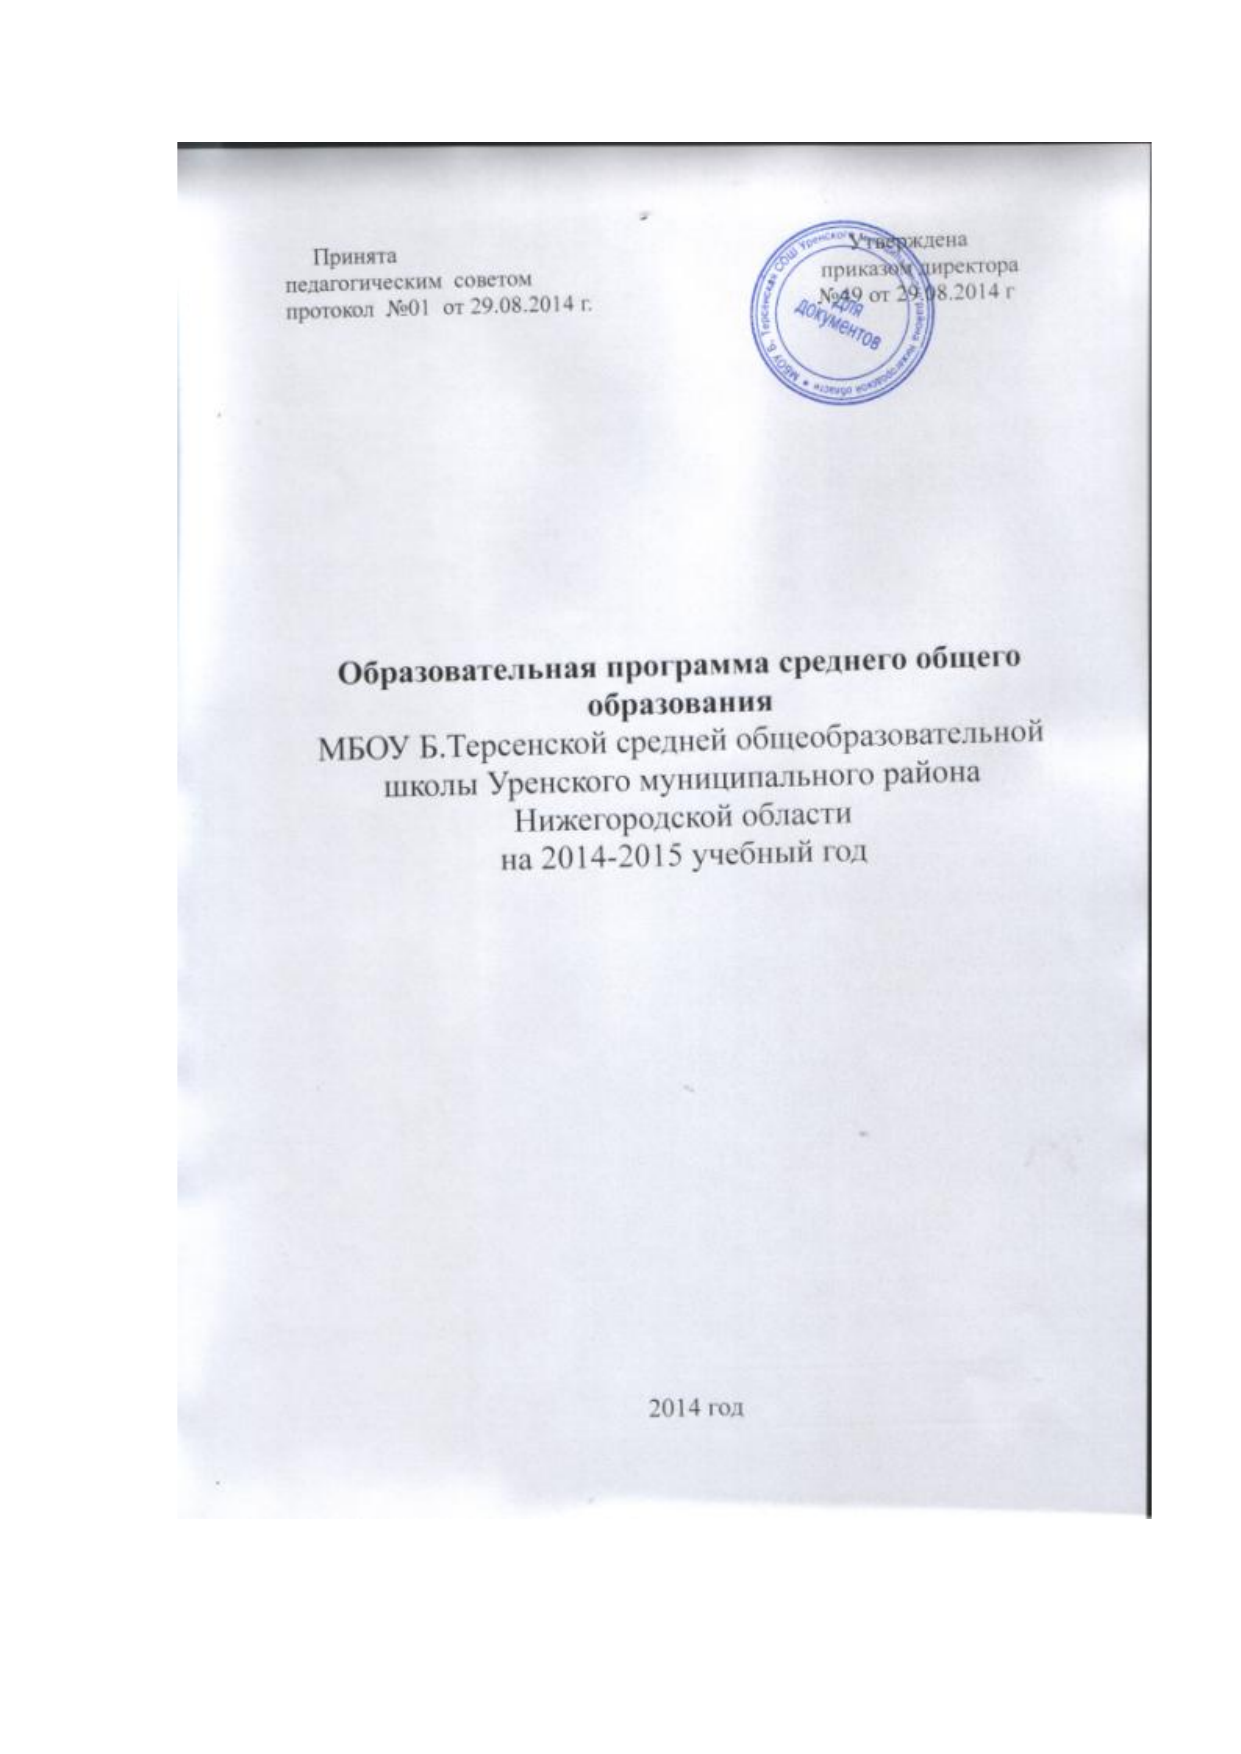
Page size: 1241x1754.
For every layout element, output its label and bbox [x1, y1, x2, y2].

picture [177, 142, 1152, 1519]
